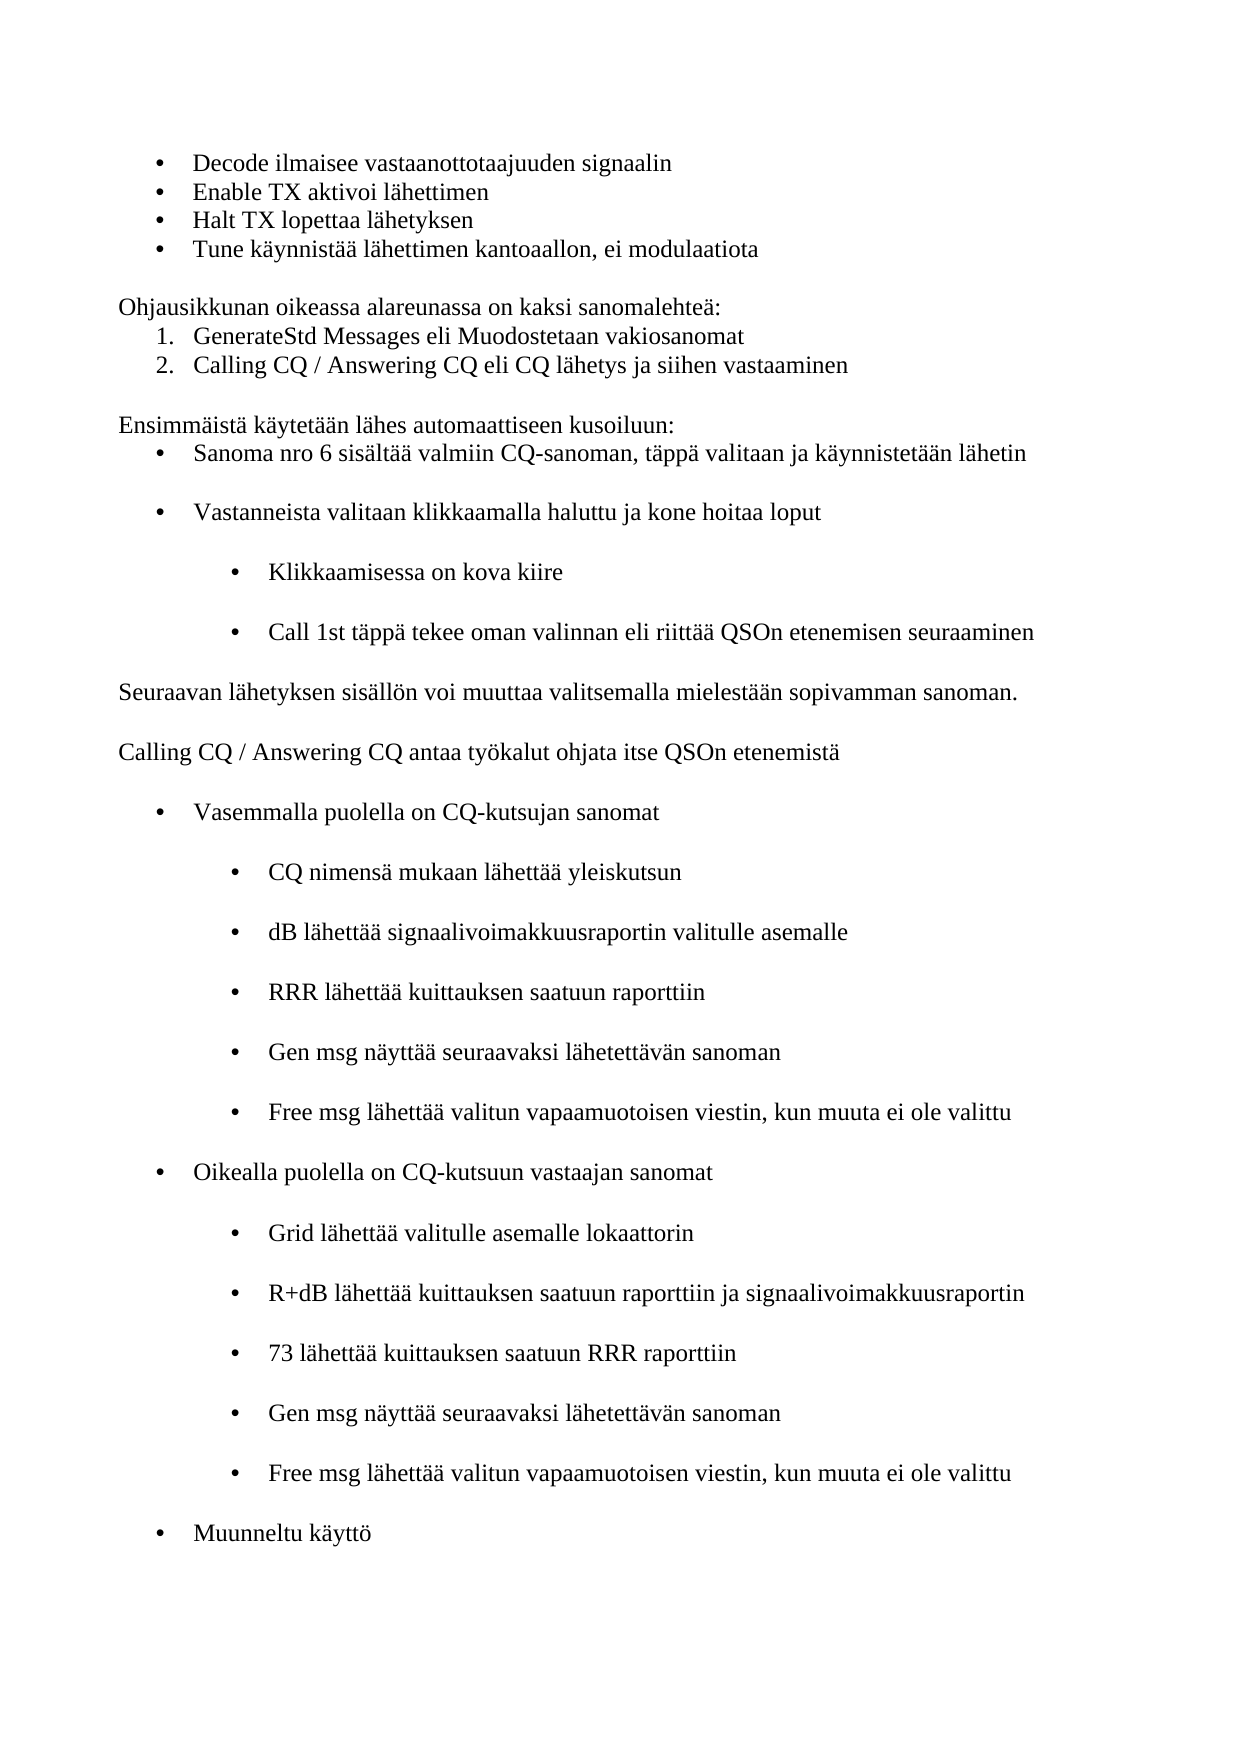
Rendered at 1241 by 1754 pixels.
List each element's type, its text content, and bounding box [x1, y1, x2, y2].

list Gen msg näyttää seuraavaksi lähetettävän sanoman [231, 1398, 1122, 1427]
text Ensimmäistä käytetään lähes automaattiseen kusoiluun: [118, 410, 1122, 438]
list Halt TX lopettaa lähetyksen [155, 205, 1122, 234]
list Gen msg näyttää seuraavaksi lähetettävän sanoman [231, 1037, 1122, 1066]
list Grid lähettää valitulle asemalle lokaattorin [231, 1217, 1122, 1246]
list Enable TX aktivoi lähettimen [155, 176, 1122, 205]
list Calling CQ / Answering CQ eli CQ lähetys ja siihen vastaaminen [156, 350, 1122, 378]
text Ohjausikkunan oikeassa alareunassa on kaksi sanomalehteä: [118, 292, 1122, 321]
list Tune käynnistää lähettimen kantoaallon, ei modulaatiota [155, 234, 1122, 263]
text Seuraavan lähetyksen sisällön voi muuttaa valitsemalla mielestään sopivamman sanoman. [118, 677, 1122, 706]
list 73 lähettää kuittauksen saatuun RRR raporttiin [231, 1338, 1122, 1367]
list R+dB lähettää kuittauksen saatuun raporttiin ja signaalivoimakkuusraportin [231, 1278, 1122, 1306]
list CQ nimensä mukaan lähettää yleiskutsun [231, 857, 1122, 886]
list Call 1st täppä tekee oman valinnan eli riittää QSOn etenemisen seuraaminen [231, 617, 1122, 646]
list Klikkaamisessa on kova kiire [231, 557, 1122, 585]
list Muunneltu käyttö [156, 1518, 1122, 1547]
list Vasemmalla puolella on CQ-kutsujan sanomat [156, 797, 1122, 826]
list Free msg lähettää valitun vapaamuotoisen viestin, kun muuta ei ole valittu [231, 1097, 1122, 1126]
list GenerateStd Messages eli Muodostetaan vakiosanomat [156, 321, 1122, 350]
list Free msg lähettää valitun vapaamuotoisen viestin, kun muuta ei ole valittu [231, 1458, 1122, 1487]
list Sanoma nro 6 sisältää valmiin CQ-sanoman, täppä valitaan ja käynnistetään lähetin [156, 438, 1122, 467]
list Oikealla puolella on CQ-kutsuun vastaajan sanomat [156, 1157, 1122, 1186]
list RRR lähettää kuittauksen saatuun raporttiin [231, 977, 1122, 1006]
list Vastanneista valitaan klikkaamalla haluttu ja kone hoitaa loput [156, 496, 1122, 525]
list Decode ilmaisee vastaanottotaajuuden signaalin [155, 148, 1122, 176]
text Calling CQ / Answering CQ antaa työkalut ohjata itse QSOn etenemistä [118, 737, 1122, 766]
list dB lähettää signaalivoimakkuusraportin valitulle asemalle [231, 917, 1122, 946]
